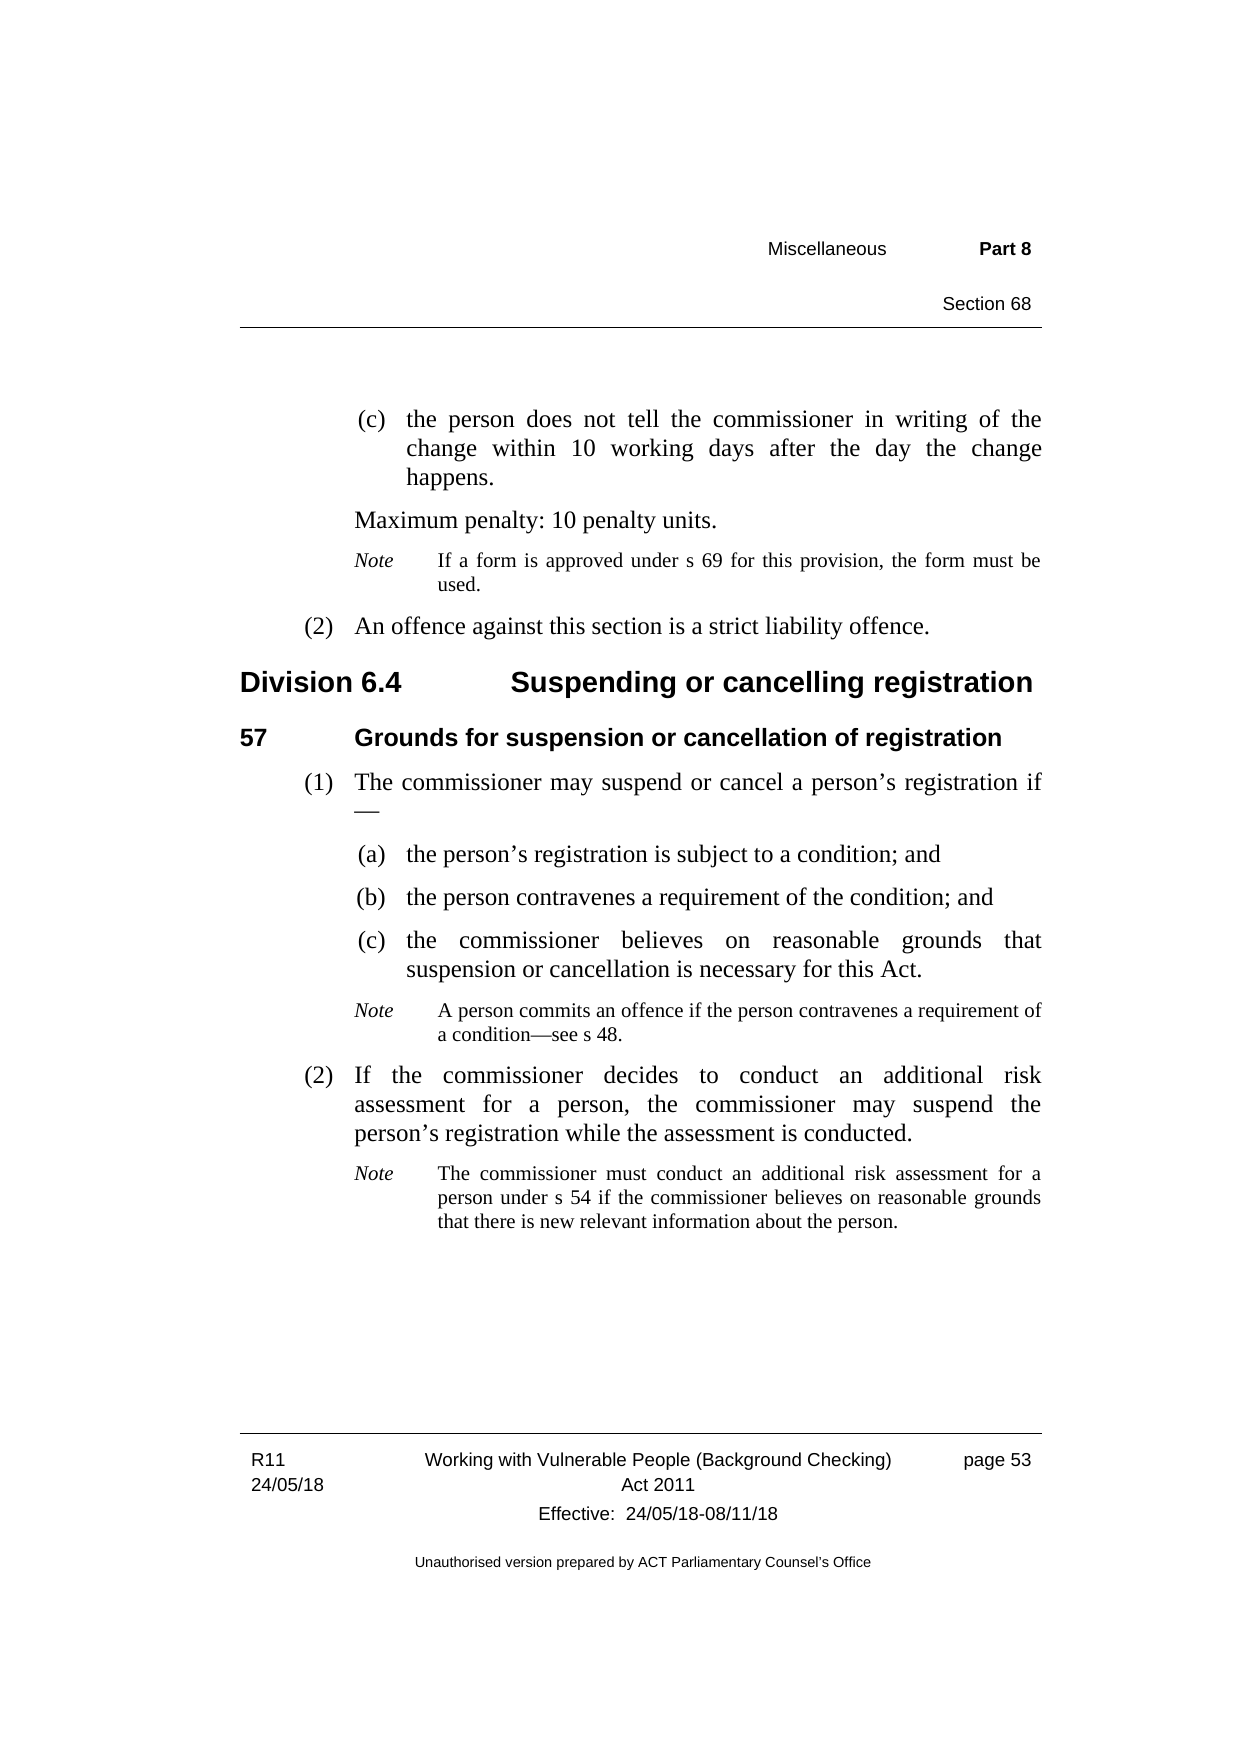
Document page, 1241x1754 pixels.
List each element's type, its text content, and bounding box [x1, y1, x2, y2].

text (2) If the commissioner decides to conduct an additional risk assessment for a person, the commissioner may suspend the person’s registration while the assessment is conducted. [239, 1060, 1042, 1146]
text 57 Grounds for suspension or cancellation of registration [239, 723, 1042, 752]
text (c) the person does not tell the commissioner in writing of the change within 10 working days after the day the change happens. [239, 404, 1042, 490]
text (c) the commissioner believes on reasonable grounds that suspension or cancellation is necessary for this Act. [239, 925, 1042, 983]
text (b) the person contravenes a requirement of the condition; and [239, 882, 1042, 911]
text (1) The commissioner may suspend or cancel a person’s registration if— [239, 767, 1042, 824]
text (a) the person’s registration is subject to a condition; and [239, 839, 1042, 867]
text Note A person commits an offence if the person contravenes a requirement of a condition—see s 48. [354, 997, 1042, 1046]
text Note The commissioner must conduct an additional risk assessment for a person under s 54 if the commissioner believes on reasonable grounds that there is new relevant information about the person. [354, 1161, 1042, 1233]
text Note If a form is approved under s 69 for this provision, the form must be used. [354, 548, 1042, 596]
text Division 6.4 Suspending or cancelling registration [239, 665, 1042, 698]
text (2) An offence against this section is a strict liability offence. [239, 611, 1042, 640]
text Maximum penalty: 10 penalty units. [354, 505, 1042, 534]
